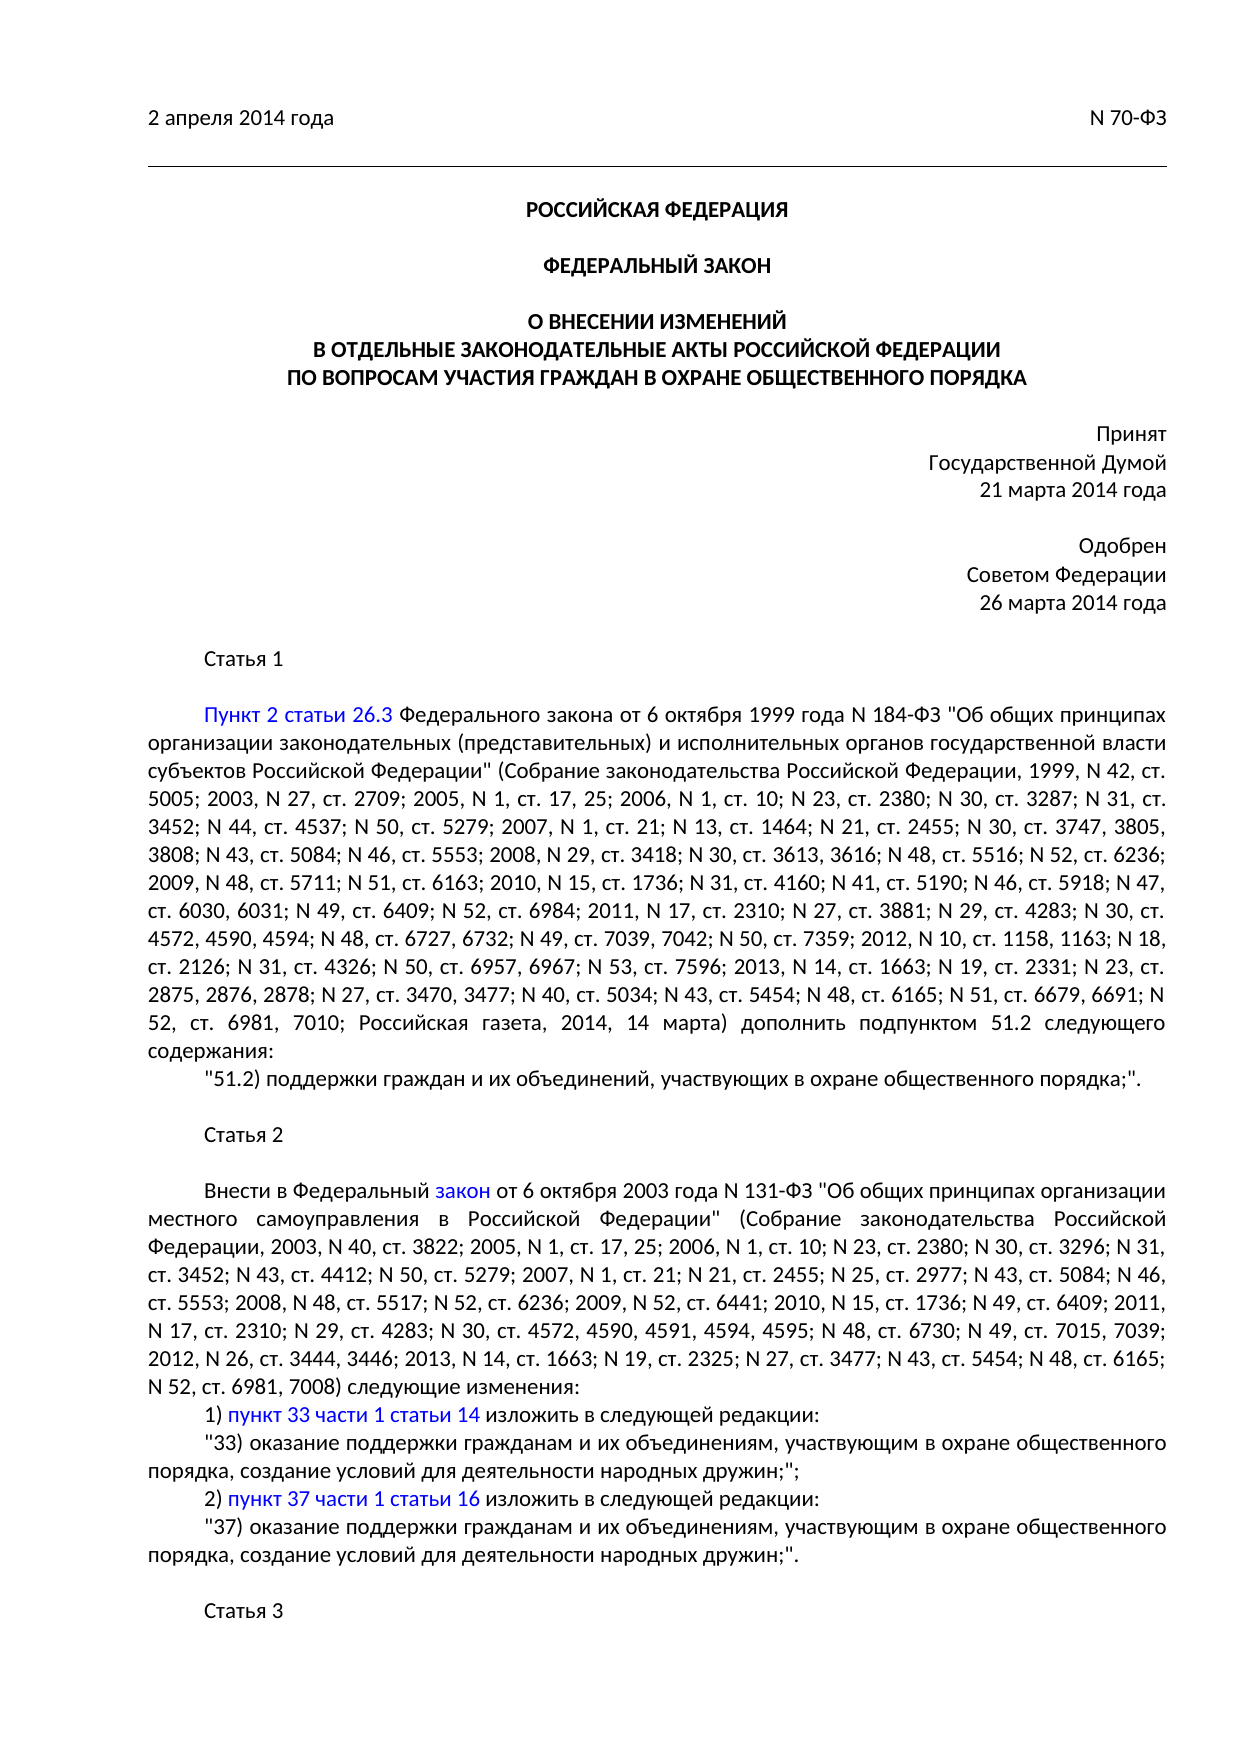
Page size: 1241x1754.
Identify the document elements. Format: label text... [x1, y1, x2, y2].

text РОССИЙСКАЯ ФЕДЕРАЦИЯ [148, 195, 1167, 223]
text 26 марта 2014 года [148, 588, 1167, 616]
text "37) оказание поддержки гражданам и их объединениям, участвующим в охране общественного порядка, создание условий для деятельности народных дружин;". [148, 1512, 1167, 1568]
text Пункт 2 статьи 26.3 Федерального закона от 6 октября 1999 года N 184-ФЗ "Об общих принципах организации законодательных (представительных) и исполнительных органов государственной власти субъектов Российской Федерации" (Собрание законодательства Российской Федерации, 1999, N 42, ст. 5005; 2003, N 27, ст. 2709; 2005, N 1, ст. 17, 25; 2006, N 1, ст. 10; N 23, ст. 2380; N 30, ст. 3287; N 31, ст. 3452; N 44, ст. 4537; N 50, ст. 5279; 2007, N 1, ст. 21; N 13, ст. 1464; N 21, ст. 2455; N 30, ст. 3747, 3805, 3808; N 43, ст. 5084; N 46, ст. 5553; 2008, N 29, ст. 3418; N 30, ст. 3613, 3616; N 48, ст. 5516; N 52, ст. 6236; 2009, N 48, ст. 5711; N 51, ст. 6163; 2010, N 15, ст. 1736; N 31, ст. 4160; N 41, ст. 5190; N 46, ст. 5918; N 47, ст. 6030, 6031; N 49, ст. 6409; N 52, ст. 6984; 2011, N 17, ст. 2310; N 27, ст. 3881; N 29, ст. 4283; N 30, ст. 4572, 4590, 4594; N 48, ст. 6727, 6732; N 49, ст. 7039, 7042; N 50, ст. 7359; 2012, N 10, ст. 1158, 1163; N 18, ст. 2126; N 31, ст. 4326; N 50, ст. 6957, 6967; N 53, ст. 7596; 2013, N 14, ст. 1663; N 19, ст. 2331; N 23, ст. 2875, 2876, 2878; N 27, ст. 3470, 3477; N 40, ст. 5034; N 43, ст. 5454; N 48, ст. 6165; N 51, ст. 6679, 6691; N 52, ст. 6981, 7010; Российская газета, 2014, 14 марта) дополнить подпунктом 51.2 следующего содержания: [148, 700, 1167, 1064]
text Советом Федерации [148, 560, 1167, 588]
text ПО ВОПРОСАМ УЧАСТИЯ ГРАЖДАН В ОХРАНЕ ОБЩЕСТВЕННОГО ПОРЯДКА [148, 363, 1167, 392]
text Статья 3 [148, 1596, 1167, 1624]
text О ВНЕСЕНИИ ИЗМЕНЕНИЙ [148, 307, 1167, 336]
text 2 апреля 2014 года N 70-ФЗ [148, 103, 1167, 159]
text Государственной Думой [148, 448, 1167, 476]
text В ОТДЕЛЬНЫЕ ЗАКОНОДАТЕЛЬНЫЕ АКТЫ РОССИЙСКОЙ ФЕДЕРАЦИИ [148, 336, 1167, 363]
text 2) пункт 37 части 1 статьи 16 изложить в следующей редакции: [148, 1484, 1167, 1512]
text ФЕДЕРАЛЬНЫЙ ЗАКОН [148, 251, 1167, 279]
text Статья 2 [148, 1120, 1167, 1148]
text 21 марта 2014 года [148, 476, 1167, 504]
text "51.2) поддержки граждан и их объединений, участвующих в охране общественного порядка;". [148, 1064, 1167, 1092]
text Внести в Федеральный закон от 6 октября 2003 года N 131-ФЗ "Об общих принципах организации местного самоуправления в Российской Федерации" (Собрание законодательства Российской Федерации, 2003, N 40, ст. 3822; 2005, N 1, ст. 17, 25; 2006, N 1, ст. 10; N 23, ст. 2380; N 30, ст. 3296; N 31, ст. 3452; N 43, ст. 4412; N 50, ст. 5279; 2007, N 1, ст. 21; N 21, ст. 2455; N 25, ст. 2977; N 43, ст. 5084; N 46, ст. 5553; 2008, N 48, ст. 5517; N 52, ст. 6236; 2009, N 52, ст. 6441; 2010, N 15, ст. 1736; N 49, ст. 6409; 2011, N 17, ст. 2310; N 29, ст. 4283; N 30, ст. 4572, 4590, 4591, 4594, 4595; N 48, ст. 6730; N 49, ст. 7015, 7039; 2012, N 26, ст. 3444, 3446; 2013, N 14, ст. 1663; N 19, ст. 2325; N 27, ст. 3477; N 43, ст. 5454; N 48, ст. 6165; N 52, ст. 6981, 7008) следующие изменения: [148, 1176, 1167, 1400]
text Принят [148, 419, 1167, 448]
text Одобрен [148, 532, 1167, 560]
text Статья 1 [148, 644, 1167, 672]
text "33) оказание поддержки гражданам и их объединениям, участвующим в охране общественного порядка, создание условий для деятельности народных дружин;"; [148, 1428, 1167, 1484]
text 1) пункт 33 части 1 статьи 14 изложить в следующей редакции: [148, 1400, 1167, 1428]
